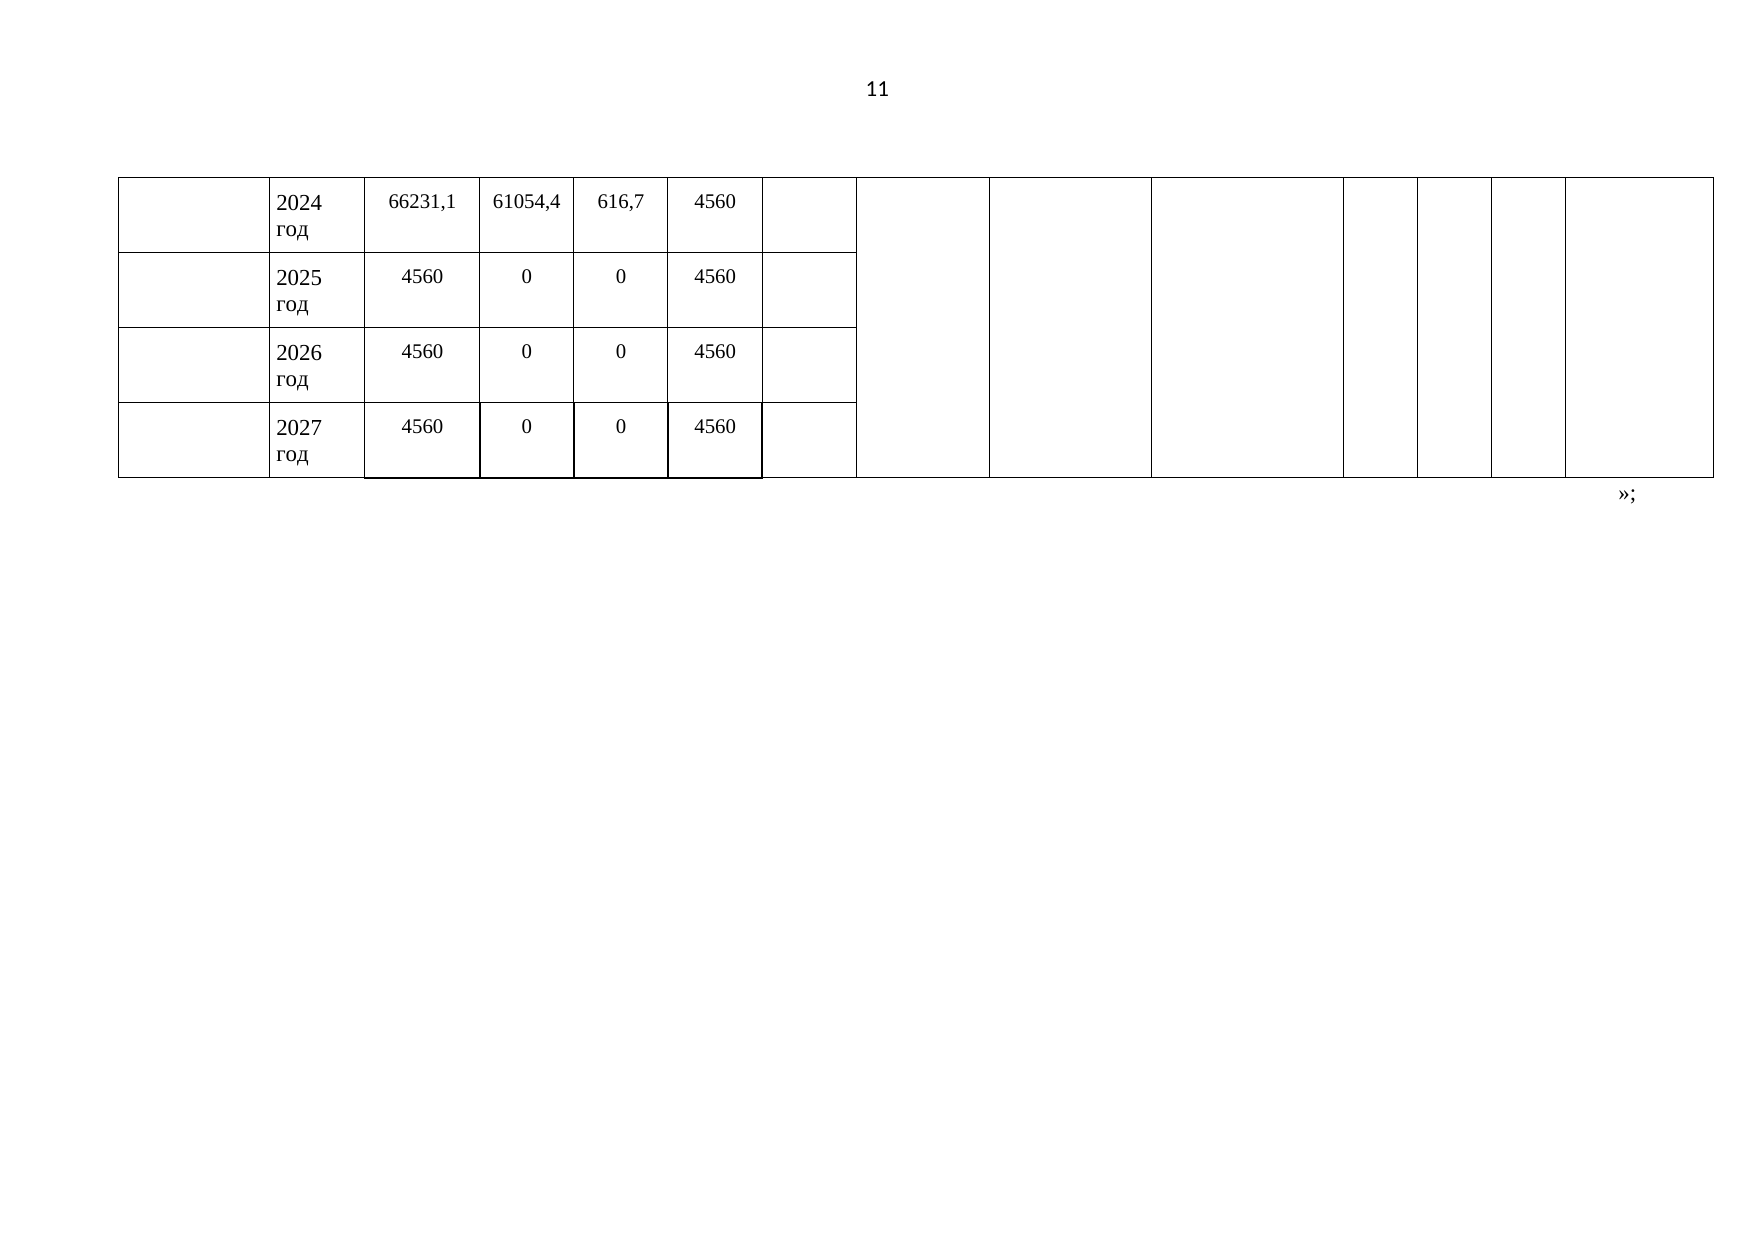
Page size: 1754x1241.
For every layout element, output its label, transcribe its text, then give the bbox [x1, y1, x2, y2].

table_cell [763, 253, 856, 327]
table_cell 4560 [365, 328, 479, 402]
table_cell 0 [480, 253, 573, 327]
table_cell 2026 год [270, 328, 364, 402]
table_cell 616,7 [574, 178, 667, 252]
table_cell 61054,4 [480, 178, 573, 252]
table_cell 4560 [365, 253, 479, 327]
text »; [118, 479, 1636, 506]
table_cell 66231,1 [365, 178, 479, 252]
table_cell [763, 178, 856, 252]
table_cell 0 [480, 328, 573, 402]
table_cell 4560 [668, 253, 762, 327]
table_cell 2024 год [270, 178, 364, 252]
table_cell [119, 253, 269, 327]
table_cell 4560 [669, 403, 761, 477]
table_cell 2027 год [270, 403, 364, 477]
table_cell [119, 328, 269, 402]
table_cell [763, 403, 856, 477]
table_cell 0 [574, 328, 667, 402]
table_cell [119, 178, 269, 252]
table_cell 0 [481, 403, 573, 477]
table_cell 0 [574, 253, 667, 327]
table_cell 4560 [668, 328, 762, 402]
table_cell [119, 403, 269, 477]
table_cell 0 [575, 403, 667, 477]
table_cell [763, 328, 856, 402]
table_cell 2025 год [270, 253, 364, 327]
table_cell 4560 [668, 178, 762, 252]
table_cell 4560 [365, 403, 479, 477]
